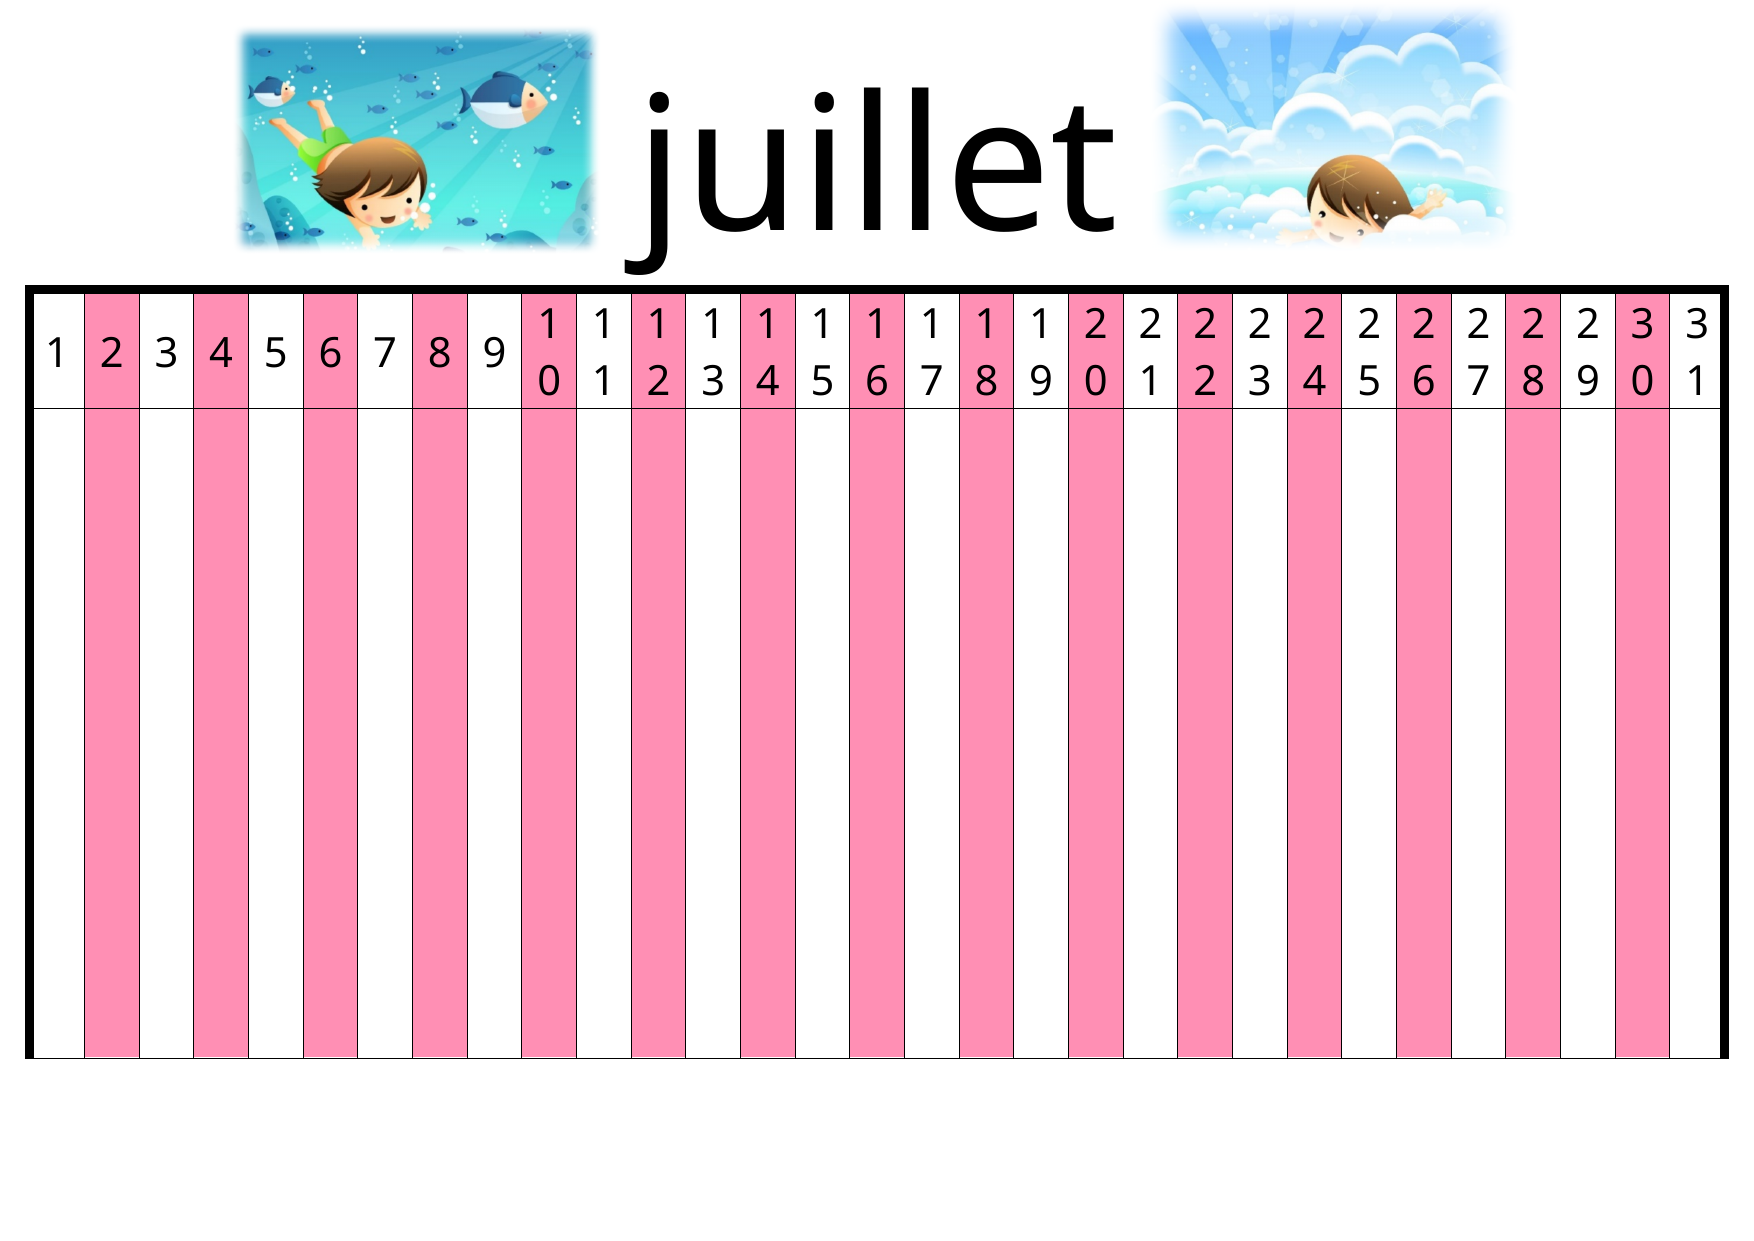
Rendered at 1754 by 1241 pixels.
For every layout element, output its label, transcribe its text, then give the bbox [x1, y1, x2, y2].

table_cell [1561, 409, 1615, 1057]
table_cell [522, 409, 576, 1057]
table_cell [1506, 409, 1560, 1057]
table_cell 23 [1233, 294, 1287, 408]
table_cell 14 [741, 294, 795, 408]
table_cell 29 [1561, 294, 1615, 408]
table_cell [1342, 409, 1396, 1057]
table_cell [304, 409, 357, 1057]
table_cell 15 [796, 294, 849, 408]
table_cell [34, 409, 84, 1057]
table_cell 17 [905, 294, 959, 408]
table_cell [686, 409, 740, 1057]
table_cell 19 [1014, 294, 1068, 408]
table_cell [905, 409, 959, 1057]
table_header juillet [30, 30, 1724, 285]
table_cell 12 [632, 294, 685, 408]
table_cell [140, 409, 193, 1057]
table_cell [1124, 409, 1177, 1057]
table_cell 16 [850, 294, 904, 408]
table_cell 10 [522, 294, 576, 408]
table_cell 4 [194, 294, 248, 408]
table_cell [249, 409, 303, 1057]
table_cell [1670, 409, 1720, 1057]
table_cell 2 [85, 294, 139, 408]
table_cell 3 [140, 294, 193, 408]
table_cell 11 [577, 294, 631, 408]
table_cell 31 [1670, 294, 1720, 408]
table_cell 6 [304, 294, 357, 408]
table_cell 1 [34, 294, 84, 408]
table_cell [1014, 409, 1068, 1057]
table_cell 7 [358, 294, 412, 408]
table_cell 26 [1397, 294, 1451, 408]
table_cell [960, 409, 1013, 1057]
table_cell [1616, 409, 1669, 1057]
table_cell 8 [413, 294, 467, 408]
table_cell [577, 409, 631, 1057]
table_cell [1178, 409, 1232, 1057]
table_cell [358, 409, 412, 1057]
table_cell [1233, 409, 1287, 1057]
picture [1179, 31, 1489, 222]
table_cell [1397, 409, 1451, 1057]
table_cell [796, 409, 849, 1057]
table_cell 25 [1342, 294, 1396, 408]
table_cell 28 [1506, 294, 1560, 408]
table_cell 24 [1288, 294, 1341, 408]
table_cell 30 [1616, 294, 1669, 408]
table_cell [741, 409, 795, 1057]
table_cell 5 [249, 294, 303, 408]
picture [247, 39, 586, 239]
table_cell [194, 409, 248, 1057]
table_cell 18 [960, 294, 1013, 408]
table_cell 27 [1452, 294, 1505, 408]
table_cell [850, 409, 904, 1057]
table_cell [1069, 409, 1123, 1057]
table_cell [85, 409, 139, 1057]
table_cell 9 [468, 294, 521, 408]
table_cell 22 [1178, 294, 1232, 408]
table_cell 21 [1124, 294, 1177, 408]
table_cell 13 [686, 294, 740, 408]
table_cell [468, 409, 521, 1057]
table_cell [413, 409, 467, 1057]
table_cell [1452, 409, 1505, 1057]
table_cell [632, 409, 685, 1057]
table_cell 1 [1153, 30, 1515, 248]
table_cell 20 [1069, 294, 1123, 408]
table_cell [1288, 409, 1341, 1057]
